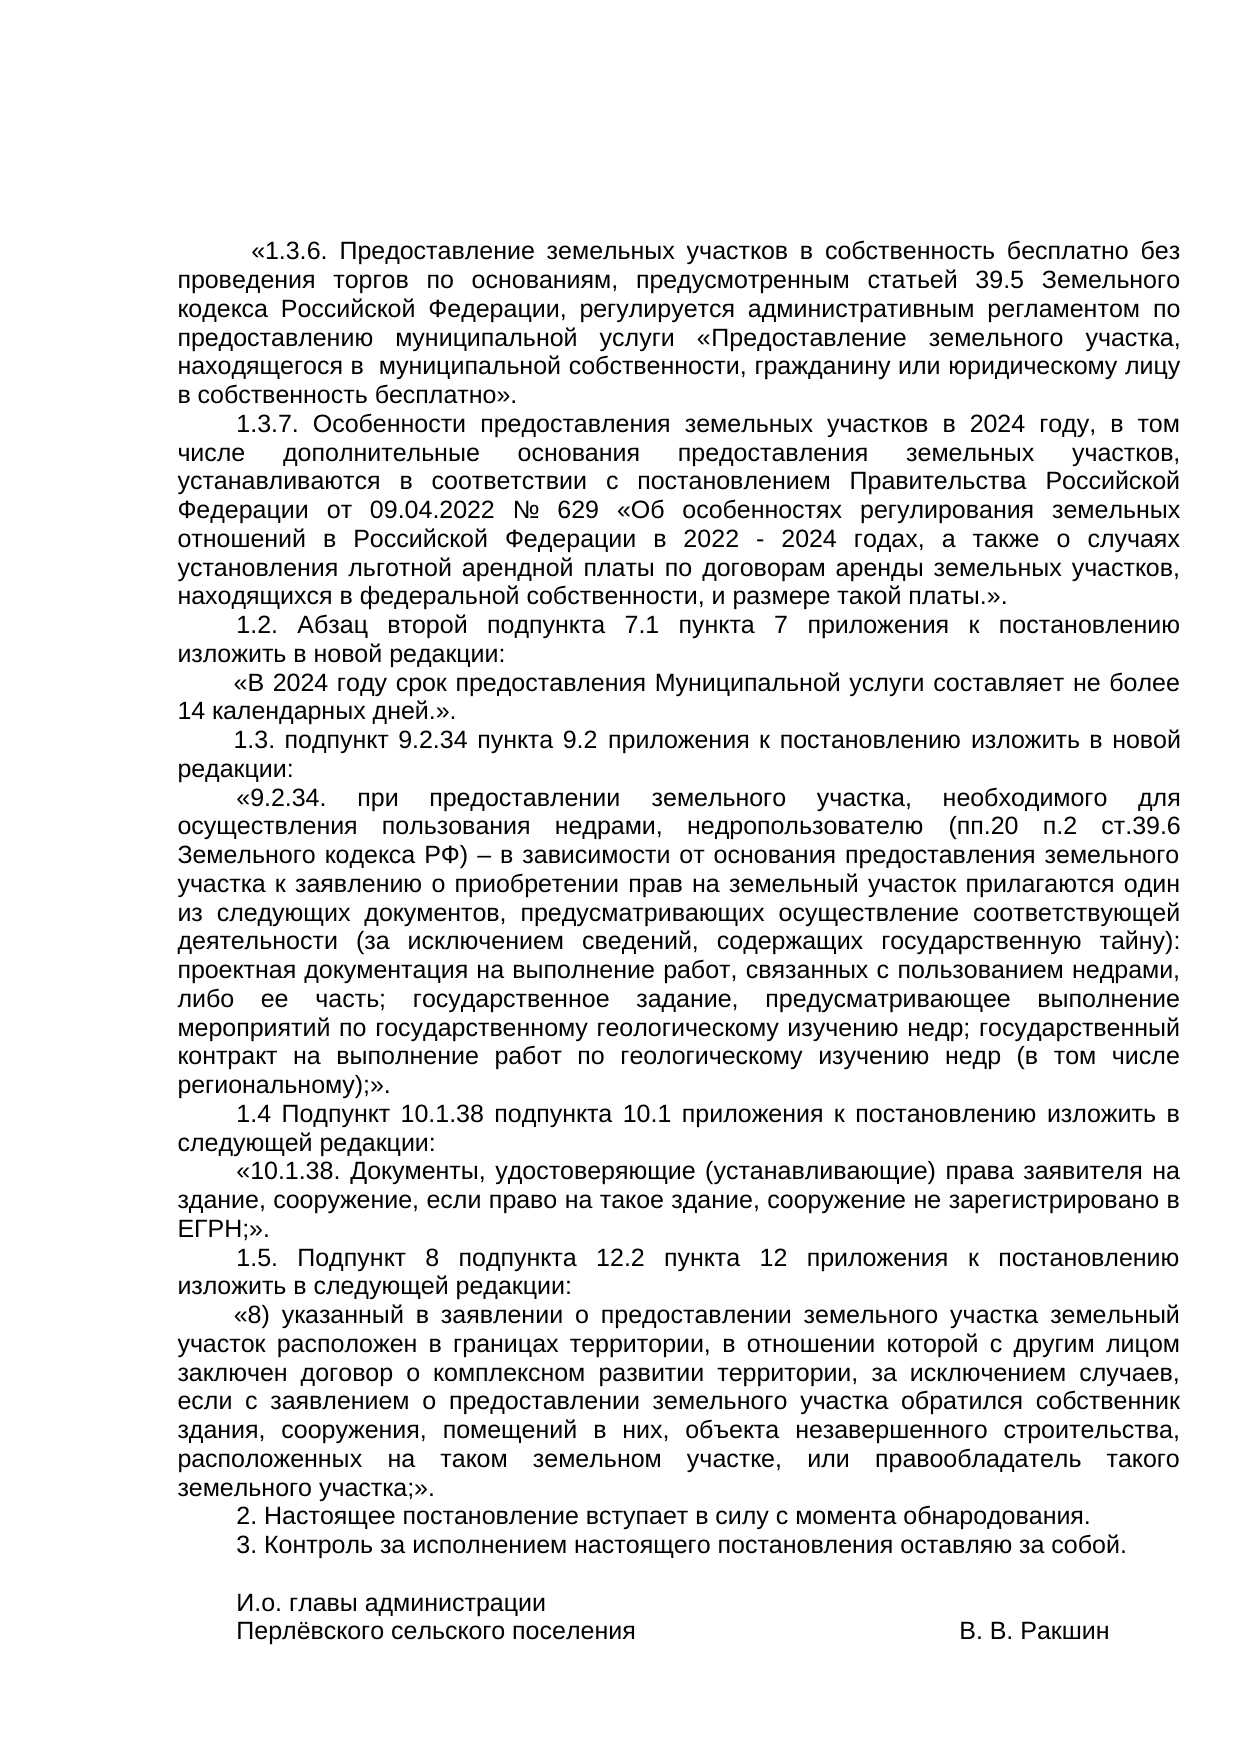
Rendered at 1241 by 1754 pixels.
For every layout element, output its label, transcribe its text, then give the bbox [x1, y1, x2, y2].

text «8) указанный в заявлении о предоставлении земельного участка земельный участок расположен в границах территории, в отношении которой с другим лицом заключен договор о комплексном развитии территории, за исключением случаев, если с заявлением о предоставлении земельного участка обратился собственник здания, сооружения, помещений в них, объекта незавершенного строительства, расположенных на таком земельном участке, или правообладатель такого земельного участка;». [177, 1300, 1181, 1501]
text 1.2. Абзац второй подпункта 7.1 пункта 7 приложения к постановлению изложить в новой редакции: [177, 610, 1181, 667]
text «1.3.6. Предоставление земельных участков в собственность бесплатно без проведения торгов по основаниям, предусмотренным статьей 39.5 Земельного кодекса Российской Федерации, регулируется административным регламентом по предоставлению муниципальной услуги «Предоставление земельного участка, находящегося в муниципальной собственности, гражданину или юридическому лицу в собственность бесплатно». [177, 236, 1181, 409]
list 3. Контроль за исполнением настоящего постановления оставляю за собой. [177, 1530, 1181, 1559]
text 1.3.7. Особенности предоставления земельных участков в 2024 году, в том числе дополнительные основания предоставления земельных участков, устанавливаются в соответствии с постановлением Правительства Российской Федерации от 09.04.2022 № 629 «Об особенностях регулирования земельных отношений в Российской Федерации в 2022 - 2024 годах, а также о случаях установления льготной арендной платы по договорам аренды земельных участков, находящихся в федеральной собственности, и размере такой платы.». [177, 409, 1181, 610]
text 1.4 Подпункт 10.1.38 подпункта 10.1 приложения к постановлению изложить в следующей редакции: [177, 1099, 1181, 1156]
table_header И.о. главы администрации Перлёвского сельского поселения [166, 1588, 679, 1645]
text 1.5. Подпункт 8 подпункта 12.2 пункта 12 приложения к постановлению изложить в следующей редакции: [177, 1242, 1181, 1300]
table_header В. В. Ракшин [679, 1588, 1192, 1645]
text «В 2024 году срок предоставления Муниципальной услуги составляет не более 14 календарных дней.». [177, 667, 1181, 725]
text 2. Настоящее постановление вступает в силу с момента обнародования. [177, 1501, 1181, 1530]
text «9.2.34. при предоставлении земельного участка, необходимого для осуществления пользования недрами, недропользователю (пп.20 п.2 ст.39.6 Земельного кодекса РФ) – в зависимости от основания предоставления земельного участка к заявлению о приобретении прав на земельный участок прилагаются один из следующих документов, предусматривающих осуществление соответствующей деятельности (за исключением сведений, содержащих государственную тайну): проектная документация на выполнение работ, связанных с пользованием недрами, либо ее часть; государственное задание, предусматривающее выполнение мероприятий по государственному геологическому изучению недр; государственный контракт на выполнение работ по геологическому изучению недр (в том числе региональному);». [177, 782, 1181, 1099]
text «10.1.38. Документы, удостоверяющие (устанавливающие) права заявителя на здание, сооружение, если право на такое здание, сооружение не зарегистрировано в ЕГРН;». [177, 1156, 1181, 1242]
text 1.3. подпункт 9.2.34 пункта 9.2 приложения к постановлению изложить в новой редакции: [177, 725, 1181, 782]
